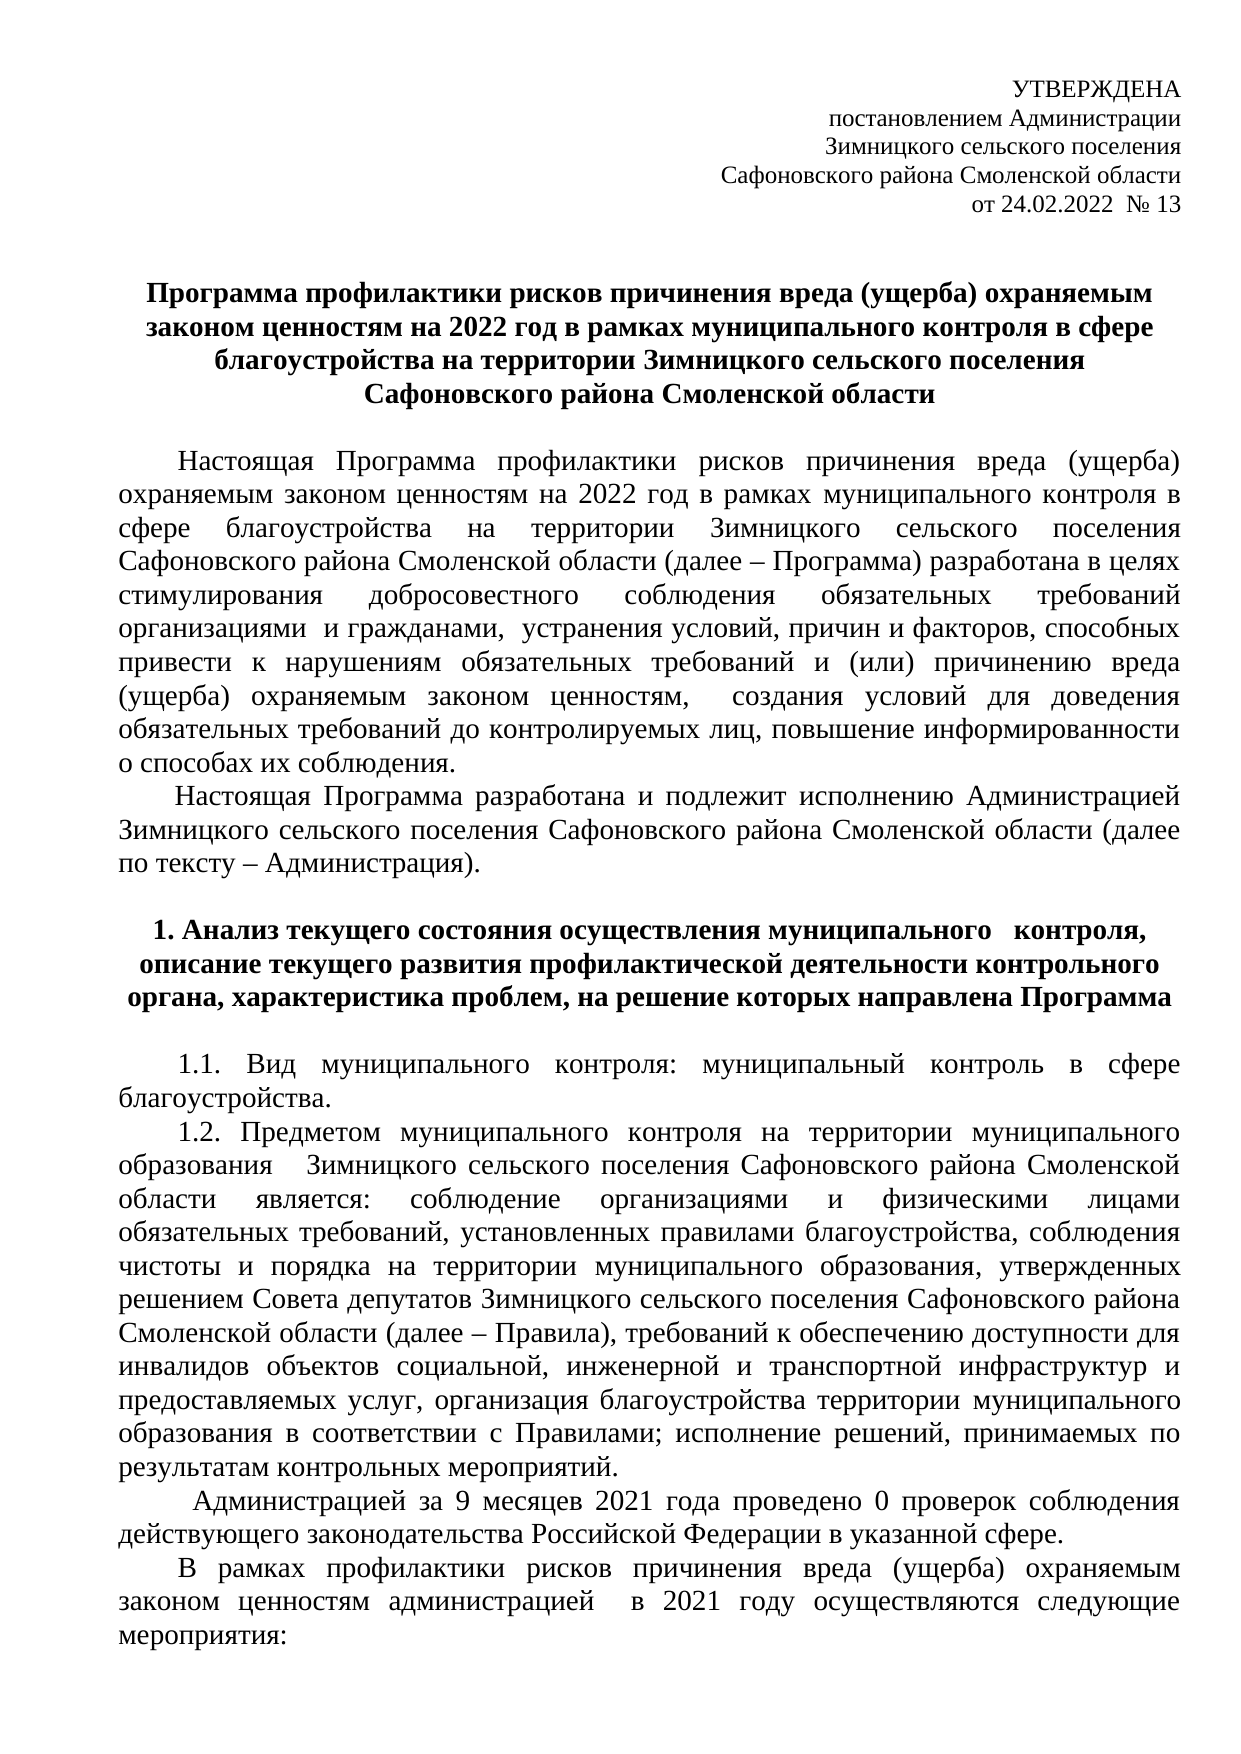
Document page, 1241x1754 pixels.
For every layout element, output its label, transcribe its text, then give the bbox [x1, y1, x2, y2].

text УТВЕРЖДЕНА [118, 74, 1181, 103]
text Администрацией за 9 месяцев 2021 года проведено 0 проверок соблюдения действующего законодательства Российской Федерации в указанной сфере. [118, 1483, 1181, 1550]
text Сафоновского района Смоленской области [576, 160, 1181, 189]
text Настоящая Программа разработана и подлежит исполнению Администрацией Зимницкого сельского поселения Сафоновского района Смоленской области (далее по тексту – Администрация). [118, 778, 1181, 879]
text 1.1. Вид муниципального контроля: муниципальный контроль в сфере благоустройства. [118, 1047, 1181, 1114]
text от 24.02.2022 № 13 [118, 189, 1181, 218]
text 1.2. Предметом муниципального контроля на территории муниципального образования Зимницкого сельского поселения Сафоновского района Смоленской области является: соблюдение организациями и физическими лицами обязательных требований, установленных правилами благоустройства, соблюдения чистоты и порядка на территории муниципального образования, утвержденных решением Совета депутатов Зимницкого сельского поселения Сафоновского района Смоленской области (далее – Правила), требований к обеспечению доступности для инвалидов объектов социальной, инженерной и транспортной инфраструктур и предоставляемых услуг, организация благоустройства территории муниципального образования в соответствии с Правилами; исполнение решений, принимаемых по результатам контрольных мероприятий. [118, 1114, 1181, 1483]
text Программа профилактики рисков причинения вреда (ущерба) охраняемым законом ценностям на 2022 год в рамках муниципального контроля в сфере благоустройства на территории Зимницкого сельского поселения Сафоновского района Смоленской области [118, 275, 1181, 409]
text В рамках профилактики рисков причинения вреда (ущерба) охраняемым законом ценностям администрацией в 2021 году осуществляются следующие мероприятия: [118, 1550, 1181, 1650]
text постановлением Администрации [576, 103, 1181, 131]
text 1. Анализ текущего состояния осуществления муниципального контроля, описание текущего развития профилактической деятельности контрольного органа, характеристика проблем, на решение которых направлена Программа [118, 912, 1181, 1013]
text Зимницкого сельского поселения [576, 131, 1181, 160]
text Настоящая Программа профилактики рисков причинения вреда (ущерба) охраняемым законом ценностям на 2022 год в рамках муниципального контроля в сфере благоустройства на территории Зимницкого сельского поселения Сафоновского района Смоленской области (далее – Программа) разработана в целях стимулирования добросовестного соблюдения обязательных требований организациями и гражданами, устранения условий, причин и факторов, способных привести к нарушениям обязательных требований и (или) причинению вреда (ущерба) охраняемым законом ценностям, создания условий для доведения обязательных требований до контролируемых лиц, повышение информированности о способах их соблюдения. [118, 443, 1181, 778]
